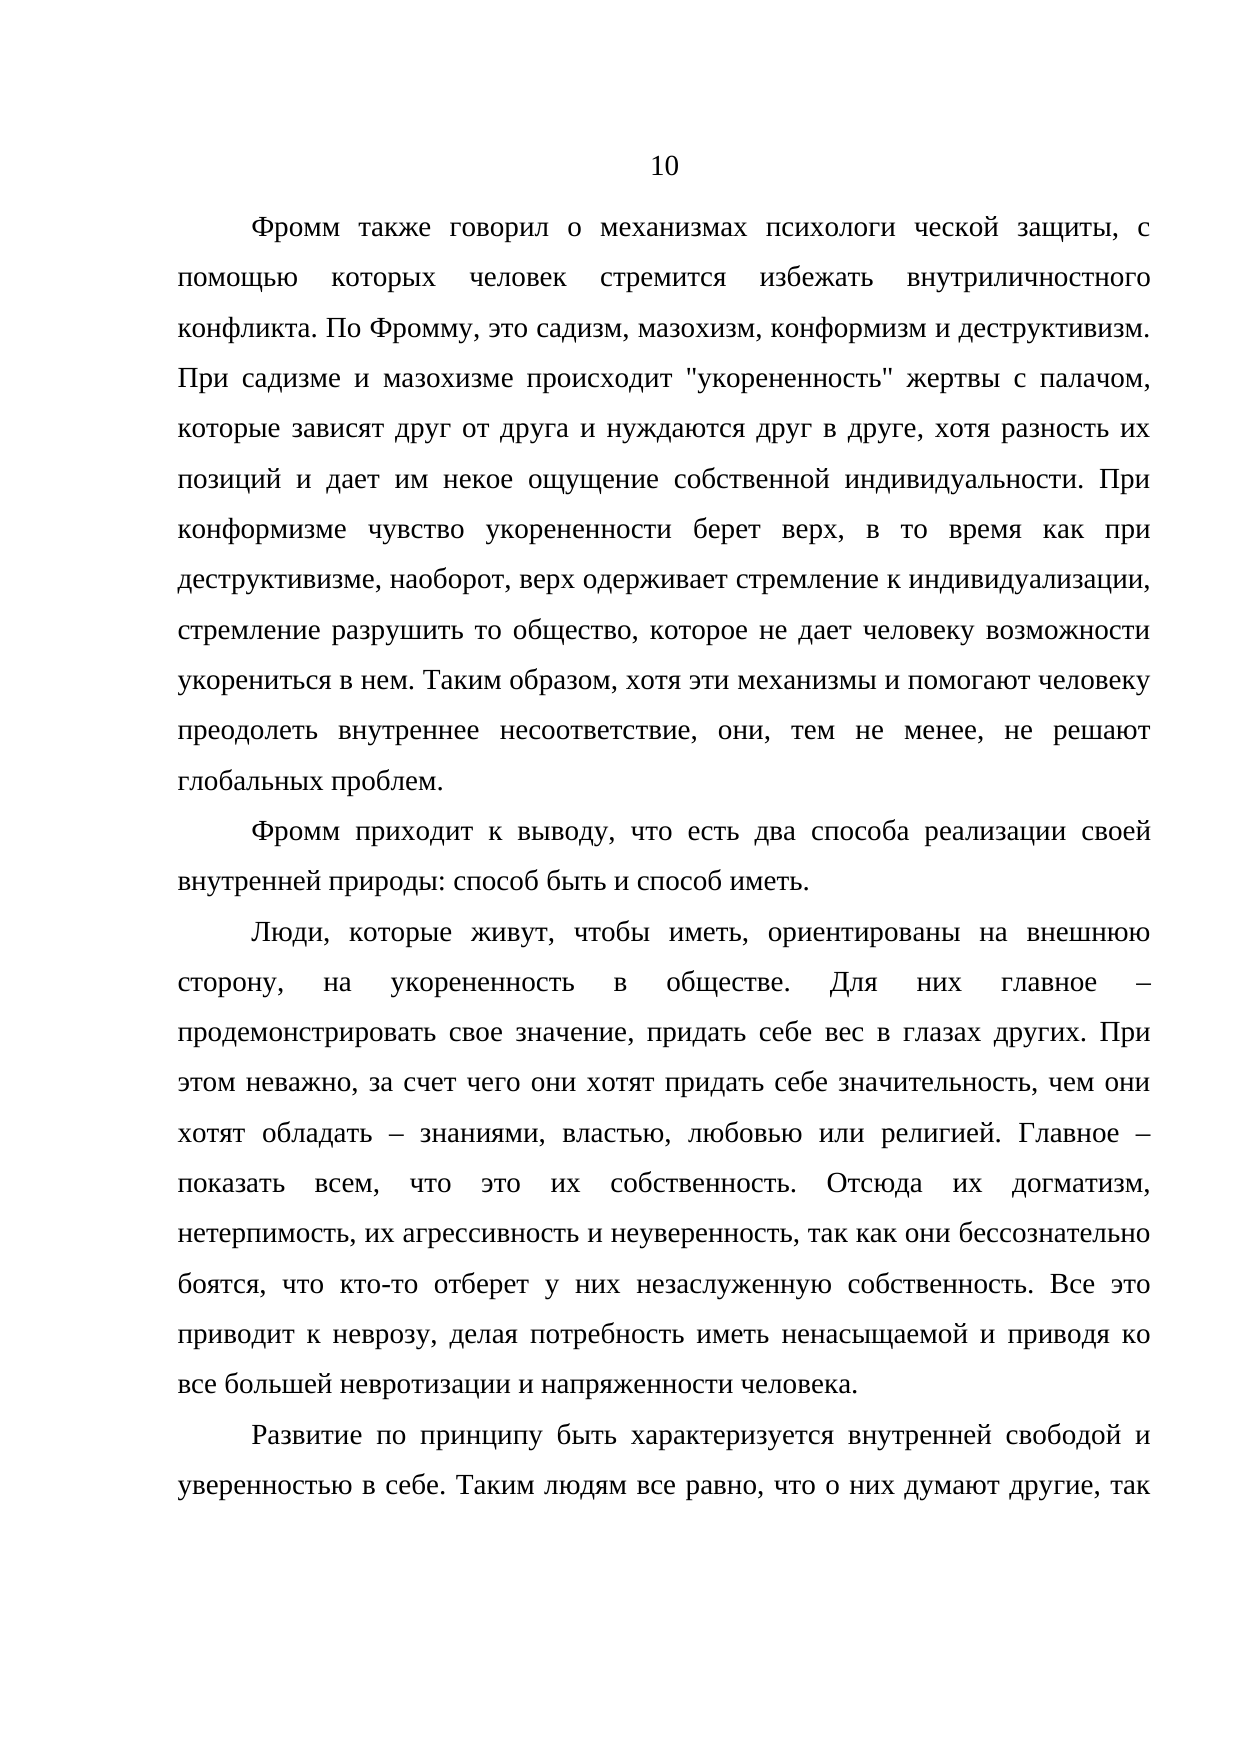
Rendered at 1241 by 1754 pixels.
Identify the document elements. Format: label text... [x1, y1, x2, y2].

text Фромм приходит к выводу, что есть два способа реализации своей внутренней природы: способ быть и способ иметь. [177, 813, 1152, 897]
text Люди, которые живут, чтобы иметь, ориентированы на внешнюю сторону, на укорененность в обществе. Для них главное – продемонстрировать свое значение, придать себе вес в глазах других. При этом неважно, за счет чего они хотят придать себе значительность, чем они хотят обладать – знаниями, властью, любовью или религией. Главное – показать всем, что это их собственность. Отсюда их догматизм, нетерпимость, их агрессивность и неуверенность, так как они бессознательно боятся, что кто-то отберет у них незаслуженную собственность. Все это приводит к неврозу, делая потребность иметь ненасыщаемой и приводя ко все большей невротизации и напряженности человека. [177, 914, 1152, 1400]
text Фромм также говорил о механизмах психологи ческой защиты, с помощью которых человек стремится избежать внутриличностного конфликта. По Фромму, это садизм, мазохизм, конформизм и деструктивизм. При садизме и мазохизме происходит "укорененность" жертвы с палачом, которые зависят друг от друга и нуждаются друг в друге, хотя разность их позиций и дает им некое ощущение собственной индивидуальности. При конформизме чувство укорененности берет верх, в то время как при деструктивизме, наоборот, верх одерживает стремление к индивидуализации, стремление разрушить то общество, которое не дает человеку возможности укорениться в нем. Таким образом, хотя эти механизмы и помогают человеку преодолеть внутреннее несоответствие, они, тем не менее, не решают глобальных проблем. [177, 209, 1152, 796]
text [177, 1417, 1152, 1501]
